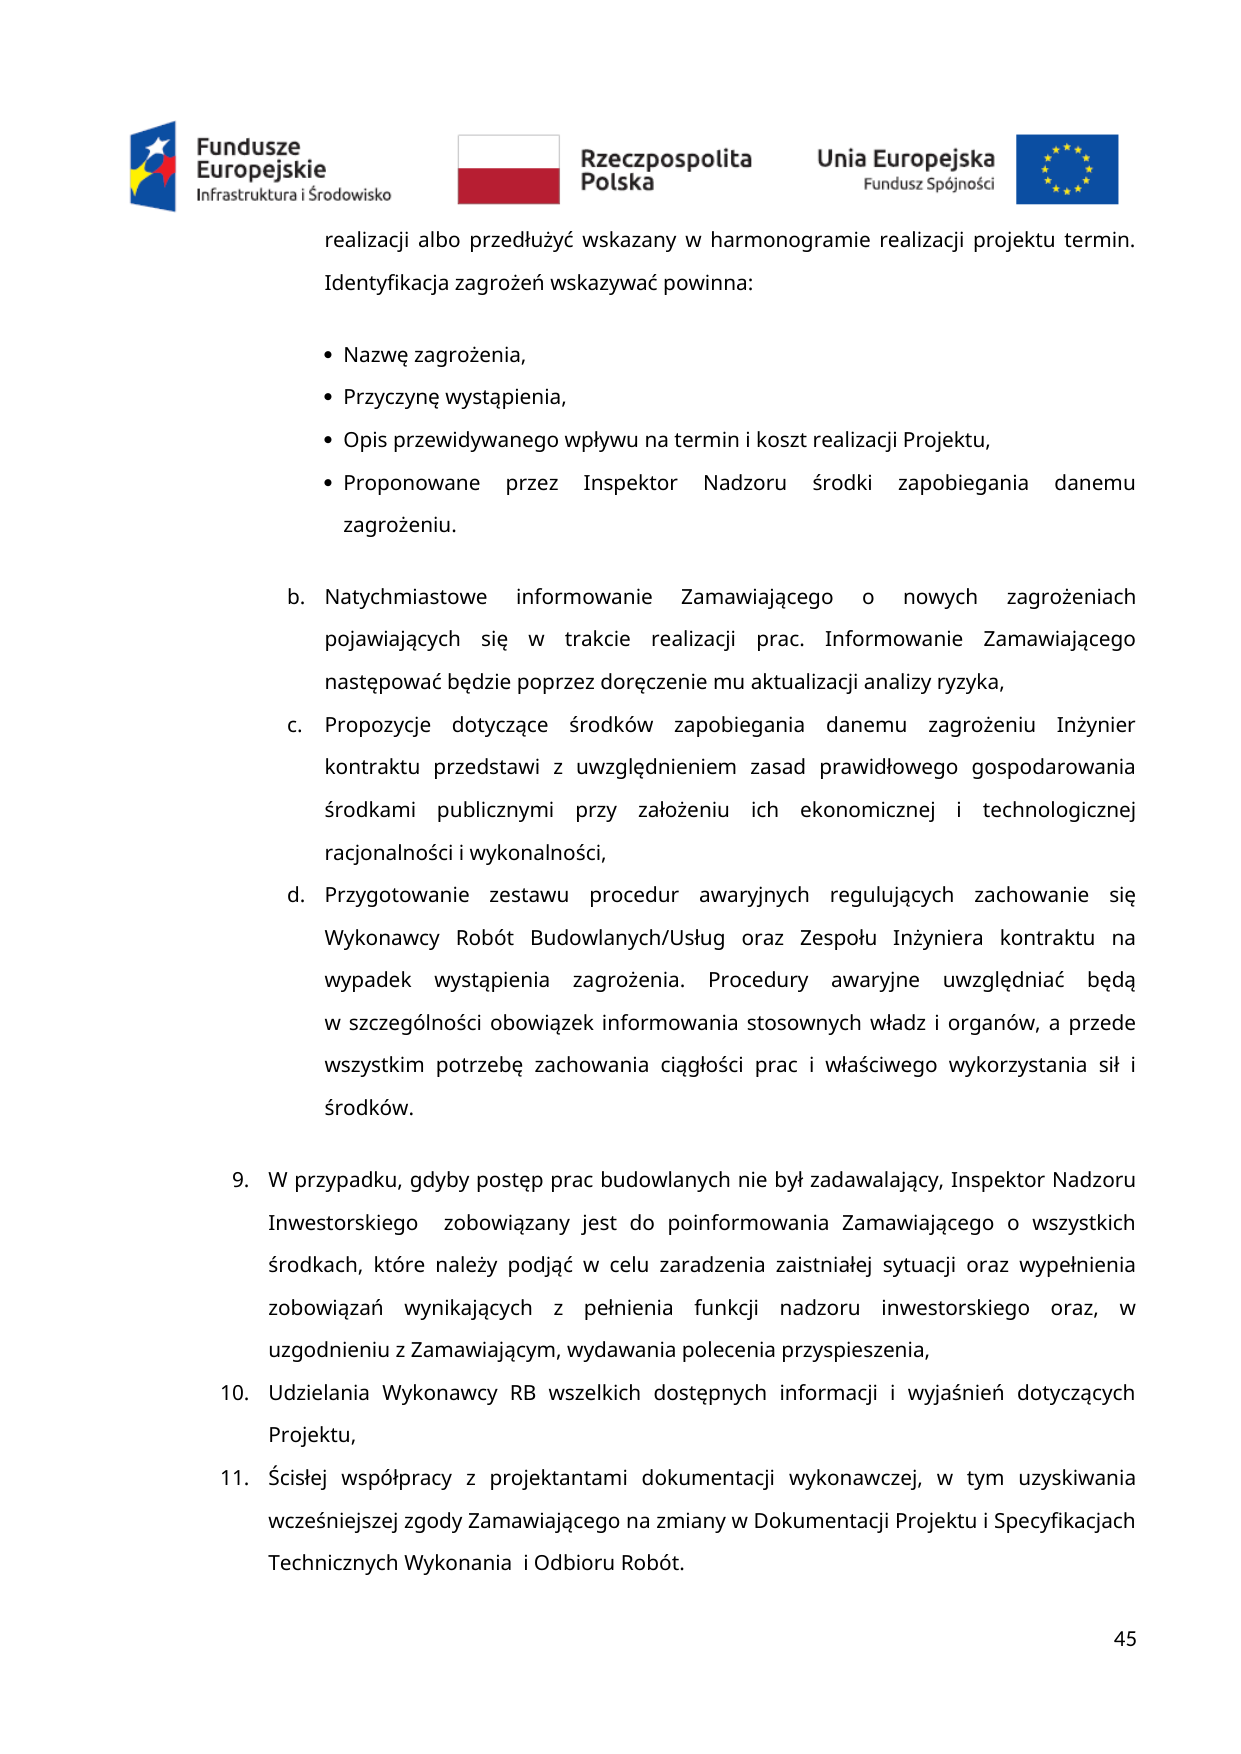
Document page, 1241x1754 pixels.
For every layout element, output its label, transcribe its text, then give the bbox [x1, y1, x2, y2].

list Natychmiastowe informowanie Zamawiającego o nowych zagrożeniach pojawiających się w trakcie realizacji prac. Informowanie Zamawiającego następować będzie poprzez doręczenie mu aktualizacji analizy ryzyka, [287, 582, 1137, 696]
list Przyczynę wystąpienia, [324, 382, 1137, 411]
list W przypadku, gdyby postęp prac budowlanych nie był zadawalający, Inspektor Nadzoru Inwestorskiego zobowiązany jest do poinformowania Zamawiającego o wszystkich środkach, które należy podjąć w celu zaradzenia zaistniałej sytuacji oraz wypełnienia zobowiązań wynikających z pełnienia funkcji nadzoru inwestorskiego oraz, w uzgodnieniu z Zamawiającym, wydawania polecenia przyspieszenia, [249, 1165, 1137, 1364]
list Nazwę zagrożenia, [324, 340, 1137, 368]
list Proponowane przez Inspektor Nadzoru środki zapobiegania danemu zagrożeniu. [324, 468, 1137, 539]
list Przygotowanie zestawu procedur awaryjnych regulujących zachowanie się Wykonawcy Robót Budowlanych/Usług oraz Zespołu Inżyniera kontraktu na wypadek wystąpienia zagrożenia. Procedury awaryjne uwzględniać będą w szczególności obowiązek informowania stosownych władz i organów, a przede wszystkim potrzebę zachowania ciągłości prac i właściwego wykorzystania sił i środków. [287, 880, 1137, 1122]
list Opis przewidywanego wpływu na termin i koszt realizacji Projektu, [324, 425, 1137, 453]
list Udzielania Wykonawcy RB wszelkich dostępnych informacji i wyjaśnień dotyczących Projektu, [249, 1378, 1137, 1449]
picture [118, 101, 1134, 226]
list Propozycje dotyczące środków zapobiegania danemu zagrożeniu Inżynier kontraktu przedstawi z uwzględnieniem zasad prawidłowego gospodarowania środkami publicznymi przy założeniu ich ekonomicznej i technologicznej racjonalności i wykonalności, [287, 710, 1137, 866]
list Ścisłej współpracy z projektantami dokumentacji wykonawczej, w tym uzyskiwania wcześniejszej zgody Zamawiającego na zmiany w Dokumentacji Projektu i Specyfikacjach Technicznych Wykonania i Odbioru Robót. [249, 1463, 1137, 1577]
